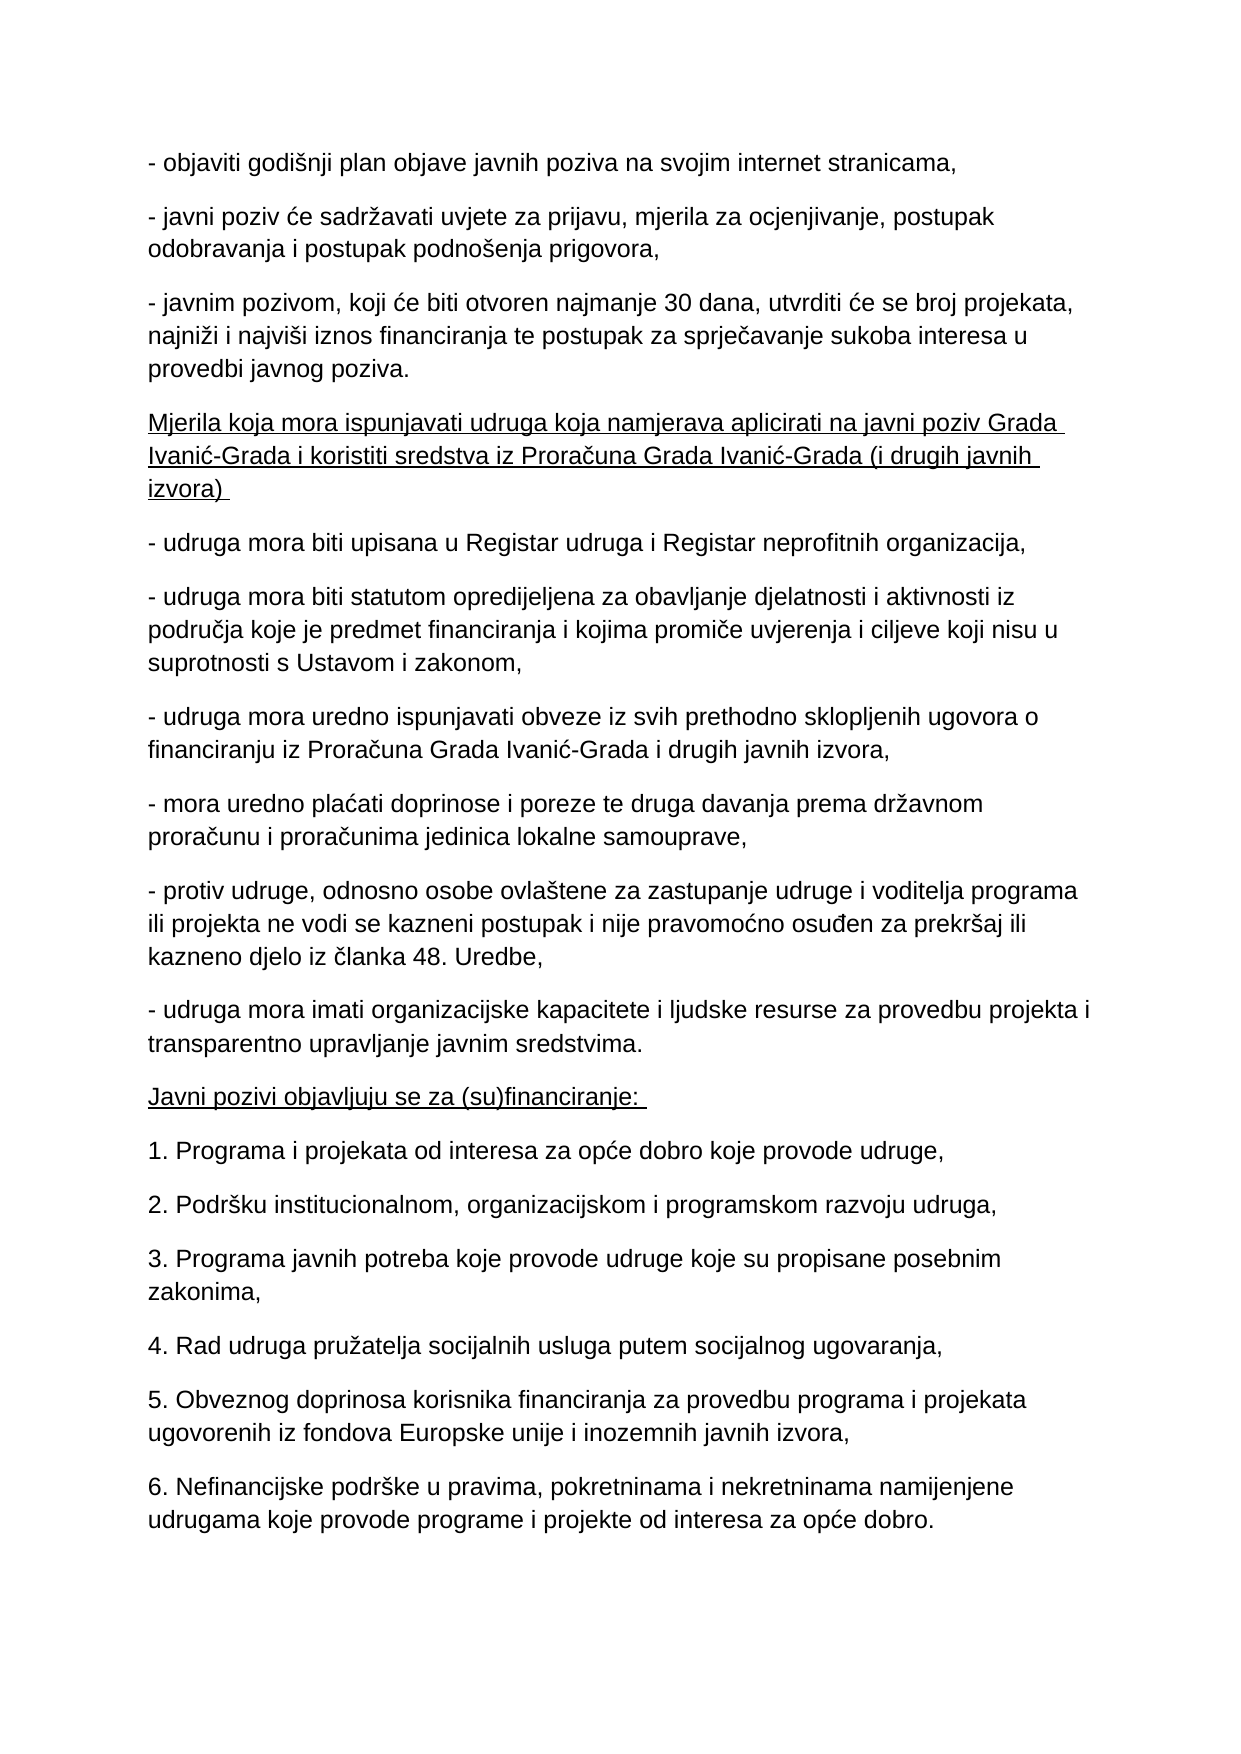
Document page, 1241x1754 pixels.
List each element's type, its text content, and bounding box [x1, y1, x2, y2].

text - udruga mora biti upisana u Registar udruga i Registar neprofitnih organizacija, [148, 528, 1093, 557]
text 5. Obveznog doprinosa korisnika financiranja za provedbu programa i projekata ugovorenih iz fondova Europske unije i inozemnih javnih izvora, [148, 1385, 1093, 1446]
text 1. Programa i projekata od interesa za opće dobro koje provode udruge, [148, 1136, 1093, 1165]
text - protiv udruge, odnosno osobe ovlaštene za zastupanje udruge i voditelja programa ili projekta ne vodi se kazneni postupak i nije pravomoćno osuđen za prekršaj ili kazneno djelo iz članka 48. Uredbe, [148, 876, 1093, 970]
text Mjerila koja mora ispunjavati udruga koja namjerava aplicirati na javni poziv Grada Ivanić-Grada i koristiti sredstva iz Proračuna Grada Ivanić-Grada (i drugih javnih izvora) [148, 408, 1093, 503]
text - udruga mora uredno ispunjavati obveze iz svih prethodno sklopljenih ugovora o financiranju iz Proračuna Grada Ivanić-Grada i drugih javnih izvora, [148, 702, 1093, 764]
text - mora uredno plaćati doprinose i poreze te druga davanja prema državnom proračunu i proračunima jedinica lokalne samouprave, [148, 789, 1093, 851]
text Javni pozivi objavljuju se za (su)financiranje: [148, 1082, 1093, 1111]
text 4. Rad udruga pružatelja socijalnih usluga putem socijalnog ugovaranja, [148, 1331, 1093, 1359]
text 3. Programa javnih potreba koje provode udruge koje su propisane posebnim zakonima, [148, 1244, 1093, 1306]
text - objaviti godišnji plan objave javnih poziva na svojim internet stranicama, [148, 148, 1093, 176]
text 2. Podršku institucionalnom, organizacijskom i programskom razvoju udruga, [148, 1190, 1093, 1219]
text - javni poziv će sadržavati uvjete za prijavu, mjerila za ocjenjivanje, postupak odobravanja i postupak podnošenja prigovora, [148, 201, 1093, 263]
text - udruga mora biti statutom opredijeljena za obavljanje djelatnosti i aktivnosti iz područja koje je predmet financiranja i kojima promiče uvjerenja i ciljeve koji nisu u suprotnosti s Ustavom i zakonom, [148, 582, 1093, 677]
text 6. Nefinancijske podrške u pravima, pokretninama i nekretninama namijenjene udrugama koje provode programe i projekte od interesa za opće dobro. [148, 1472, 1093, 1533]
text - udruga mora imati organizacijske kapacitete i ljudske resurse za provedbu projekta i transparentno upravljanje javnim sredstvima. [148, 996, 1093, 1057]
text - javnim pozivom, koji će biti otvoren najmanje 30 dana, utvrditi će se broj projekata, najniži i najviši iznos financiranja te postupak za sprječavanje sukoba interesa u provedbi javnog poziva. [148, 288, 1093, 383]
